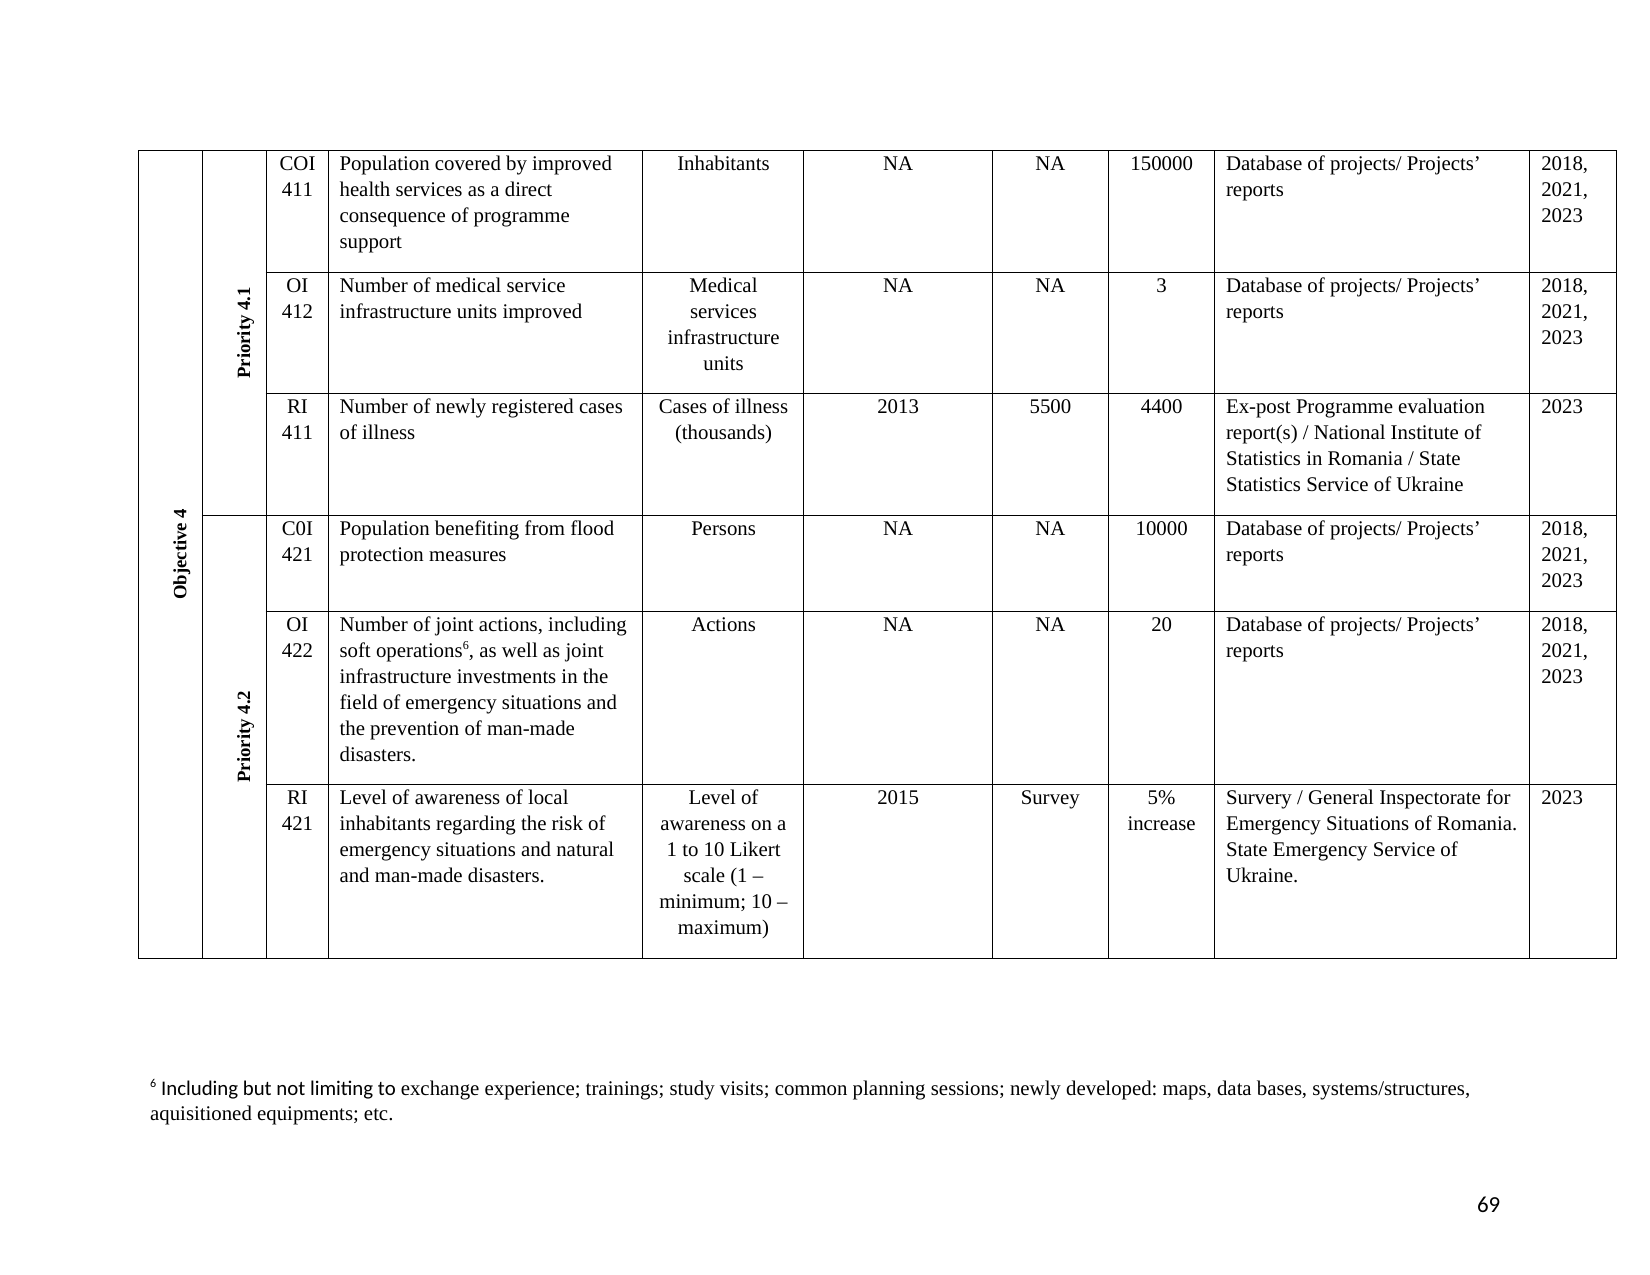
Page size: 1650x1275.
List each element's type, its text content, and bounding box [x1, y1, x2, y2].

table_cell Actions [643, 612, 803, 784]
table_cell OI 412 [267, 273, 328, 393]
table_cell 5500 [993, 394, 1108, 515]
table_cell Population covered by improved health services as a direct consequence of programme support [329, 151, 642, 272]
table_cell Database of projects/ Projects’ reports [1215, 612, 1529, 784]
table_cell RI 411 [267, 394, 328, 515]
table_cell 2013 [804, 394, 992, 515]
table_cell 10000 [1109, 516, 1214, 611]
table_cell Objective 4 [139, 151, 202, 958]
table_cell 4400 [1109, 394, 1214, 515]
table_cell Population benefiting from flood protection measures [329, 516, 642, 611]
table_cell 2023 [1530, 394, 1616, 515]
table_cell 3 [1109, 273, 1214, 393]
table_cell C0I 421 [267, 516, 328, 611]
table_cell 150000 [1109, 151, 1214, 272]
table_cell Ex-post Programme evaluation report(s) / National Institute of Statistics in Romania / State Statistics Service of Ukraine [1215, 394, 1529, 515]
table_cell Survey [993, 785, 1108, 958]
table_cell 2023 [1530, 785, 1616, 958]
table_cell NA [804, 612, 992, 784]
table_cell Number of joint actions, including soft operations, as well as joint infrastructure investments in the field of emergency situations and the prevention of man-made disasters. [329, 612, 642, 784]
table_cell Level of awareness on a 1 to 10 Likert scale (1 – minimum; 10 – maximum) [643, 785, 803, 958]
table_cell NA [993, 516, 1108, 611]
table_cell RI 421 [267, 785, 328, 958]
table_cell NA [804, 151, 992, 272]
table_cell Priority 4.1 [203, 151, 266, 515]
table_cell COI 411 [267, 151, 328, 272]
table_cell 2018, 2021, 2023 [1530, 273, 1616, 393]
table_cell 2018, 2021, 2023 [1530, 612, 1616, 784]
table_cell NA [993, 612, 1108, 784]
table_cell 2018, 2021, 2023 [1530, 516, 1616, 611]
table_cell 2018, 2021, 2023 [1530, 151, 1616, 272]
table_cell OI 422 [267, 612, 328, 784]
table_cell Number of newly registered cases of illness [329, 394, 642, 515]
table_cell Inhabitants [643, 151, 803, 272]
table_cell NA [993, 273, 1108, 393]
table_cell Number of medical service infrastructure units improved [329, 273, 642, 393]
table_cell Medical services infrastructure units [643, 273, 803, 393]
table_cell 20 [1109, 612, 1214, 784]
table_cell 2015 [804, 785, 992, 958]
table_cell Cases of illness (thousands) [643, 394, 803, 515]
table_cell Database of projects/ Projects’ reports [1215, 273, 1529, 393]
table_cell Level of awareness of local inhabitants regarding the risk of emergency situations and natural and man-made disasters. [329, 785, 642, 958]
table_cell Database of projects/ Projects’ reports [1215, 516, 1529, 611]
table_cell Persons [643, 516, 803, 611]
table_cell Priority 4.2 [203, 516, 266, 958]
table_cell Database of projects/ Projects’ reports [1215, 151, 1529, 272]
table_cell NA [804, 516, 992, 611]
table_cell Survery / General Inspectorate for Emergency Situations of Romania. State Emergency Service of Ukraine. [1215, 785, 1529, 958]
table_cell 5% increase [1109, 785, 1214, 958]
table_cell NA [993, 151, 1108, 272]
table_cell NA [804, 273, 992, 393]
